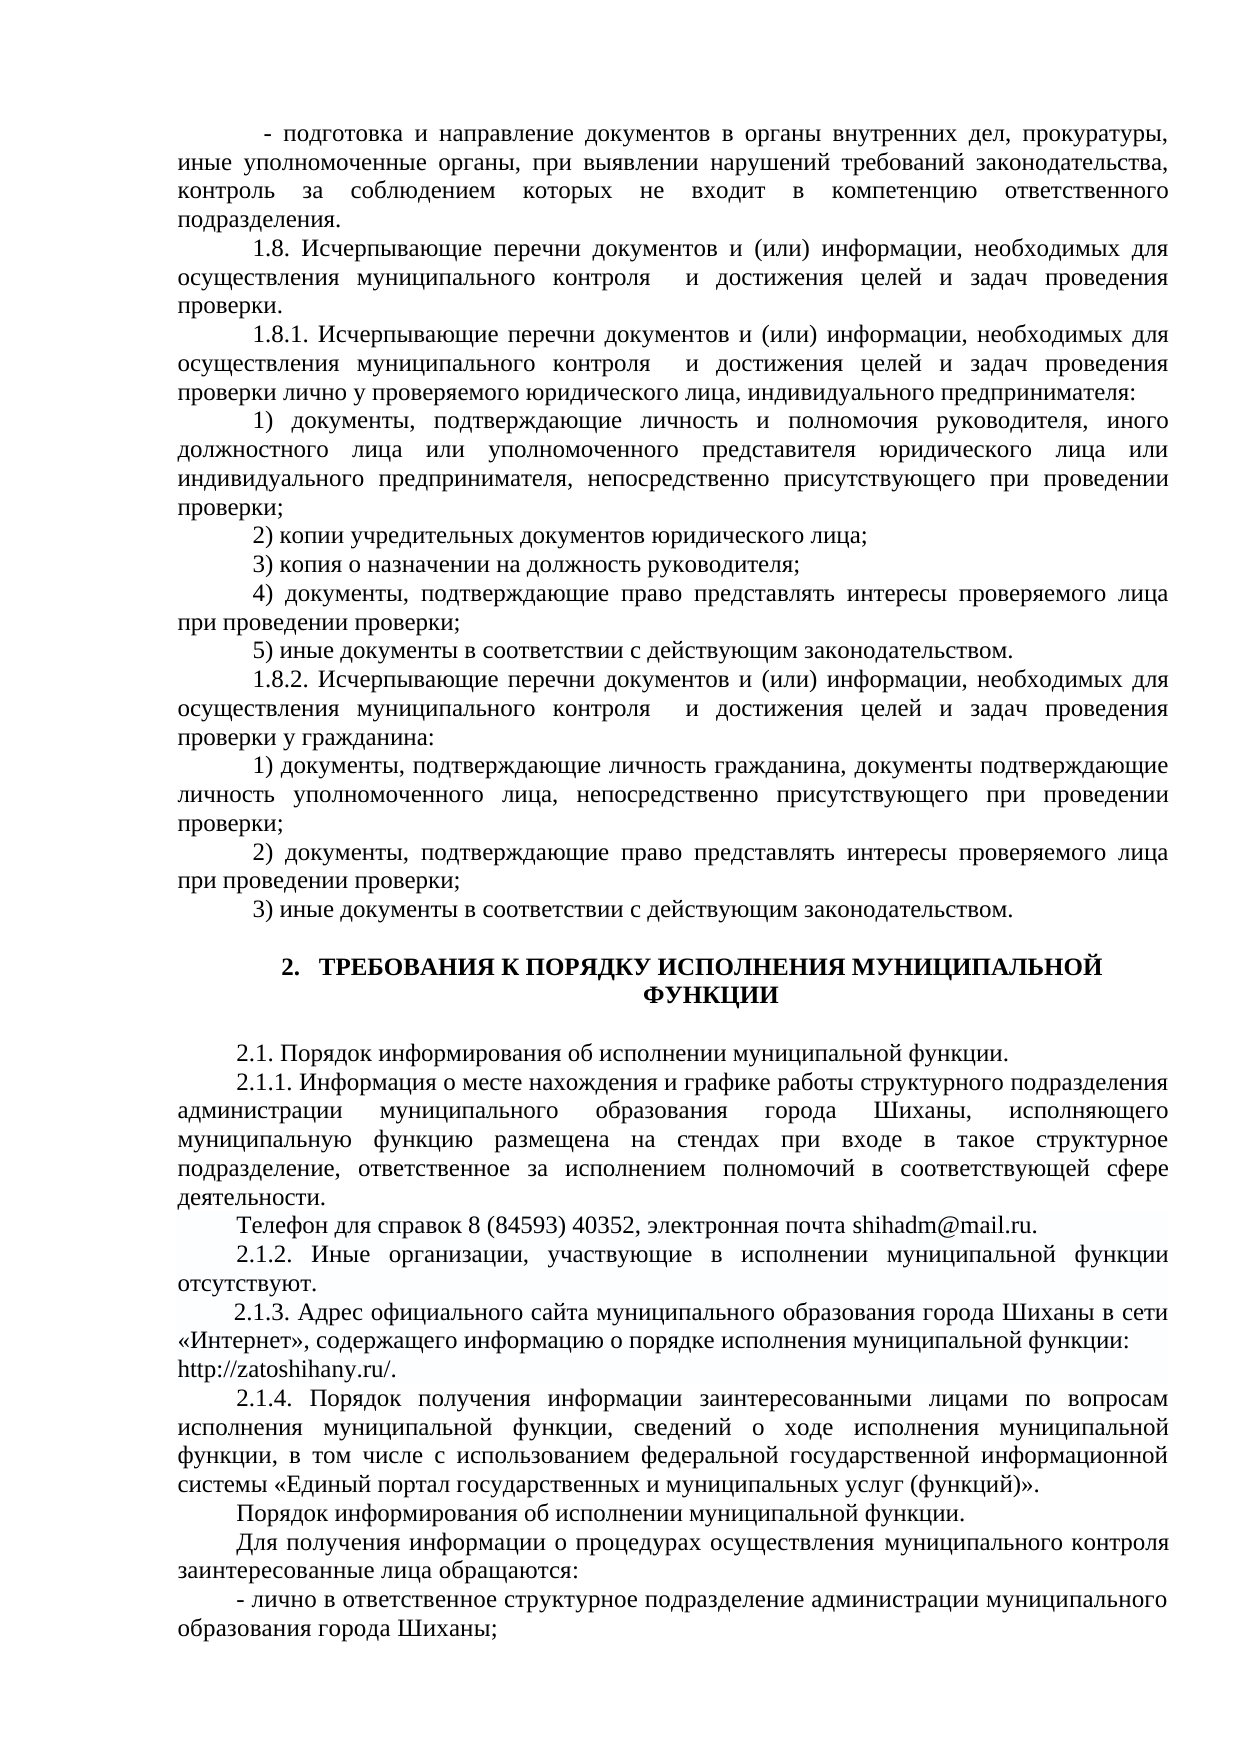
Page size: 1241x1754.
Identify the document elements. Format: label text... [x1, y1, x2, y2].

text 1) документы, подтверждающие личность гражданина, документы подтверждающие личность уполномоченного лица, непосредственно присутствующего при проведении проверки; [177, 751, 1169, 837]
text 3) копия о назначении на должность руководителя; [177, 549, 1169, 578]
text 1.8. Исчерпывающие перечни документов и (или) информации, необходимых для осуществления муниципального контроля и достижения целей и задач проведения проверки. [177, 233, 1169, 319]
text 3) иные документы в соответствии с действующим законодательством. [177, 894, 1169, 923]
text 1.8.1. Исчерпывающие перечни документов и (или) информации, необходимых для осуществления муниципального контроля и достижения целей и задач проведения проверки лично у проверяемого юридического лица, индивидуального предпринимателя: [177, 319, 1169, 406]
text 2) копии учредительных документов юридического лица; [177, 521, 1169, 549]
text http://zatoshihany.ru/. [177, 1354, 1169, 1383]
text 5) иные документы в соответствии с действующим законодательством. [177, 636, 1169, 664]
text - лично в ответственное структурное подразделение администрации муниципального образования города Шиханы; [177, 1584, 1169, 1642]
text 1) документы, подтверждающие личность и полномочия руководителя, иного должностного лица или уполномоченного представителя юридического лица или индивидуального предпринимателя, непосредственно присутствующего при проведении проверки; [177, 406, 1169, 521]
text 4) документы, подтверждающие право представлять интересы проверяемого лица при проведении проверки; [177, 578, 1169, 636]
text 2) документы, подтверждающие право представлять интересы проверяемого лица при проведении проверки; [177, 837, 1169, 894]
text Порядок информирования об исполнении муниципальной функции. [177, 1498, 1169, 1527]
text Для получения информации о процедурах осуществления муниципального контроля заинтересованные лица обращаются: [177, 1527, 1169, 1584]
text 2.1.3. Адрес официального сайта муниципального образования города Шиханы в сети «Интернет», содержащего информацию о порядке исполнения муниципальной функции: [177, 1297, 1169, 1354]
text Телефон для справок 8 (84593) 40352, электронная почта shihadm@mail.ru. [177, 1211, 1169, 1239]
text - подготовка и направление документов в органы внутренних дел, прокуратуры, иные уполномоченные органы, при выявлении нарушений требований законодательства, контроль за соблюдением которых не входит в компетенцию ответственного подразделения. [177, 118, 1169, 233]
text 1.8.2. Исчерпывающие перечни документов и (или) информации, необходимых для осуществления муниципального контроля и достижения целей и задач проведения проверки у гражданина: [177, 664, 1169, 751]
text 2.1.2. Иные организации, участвующие в исполнении муниципальной функции отсутствуют. [177, 1239, 1169, 1297]
text 2.1.1. Информация о месте нахождения и графике работы структурного подразделения администрации муниципального образования города Шиханы, исполняющего муниципальную функцию размещена на стендах при входе в такое структурное подразделение, ответственное за исполнением полномочий в соответствующей сфере деятельности. [177, 1067, 1169, 1211]
text 2.1. Порядок информирования об исполнении муниципальной функции. [177, 1038, 1169, 1067]
list ТРЕБОВАНИЯ К ПОРЯДКУ ИСПОЛНЕНИЯ МУНИЦИПАЛЬНОЙ ФУНКЦИИ [215, 952, 1169, 1009]
text 2.1.4. Порядок получения информации заинтересованными лицами по вопросам исполнения муниципальной функции, сведений о ходе исполнения муниципальной функции, в том числе с использованием федеральной государственной информационной системы «Единый портал государственных и муниципальных услуг (функций)». [177, 1383, 1169, 1498]
